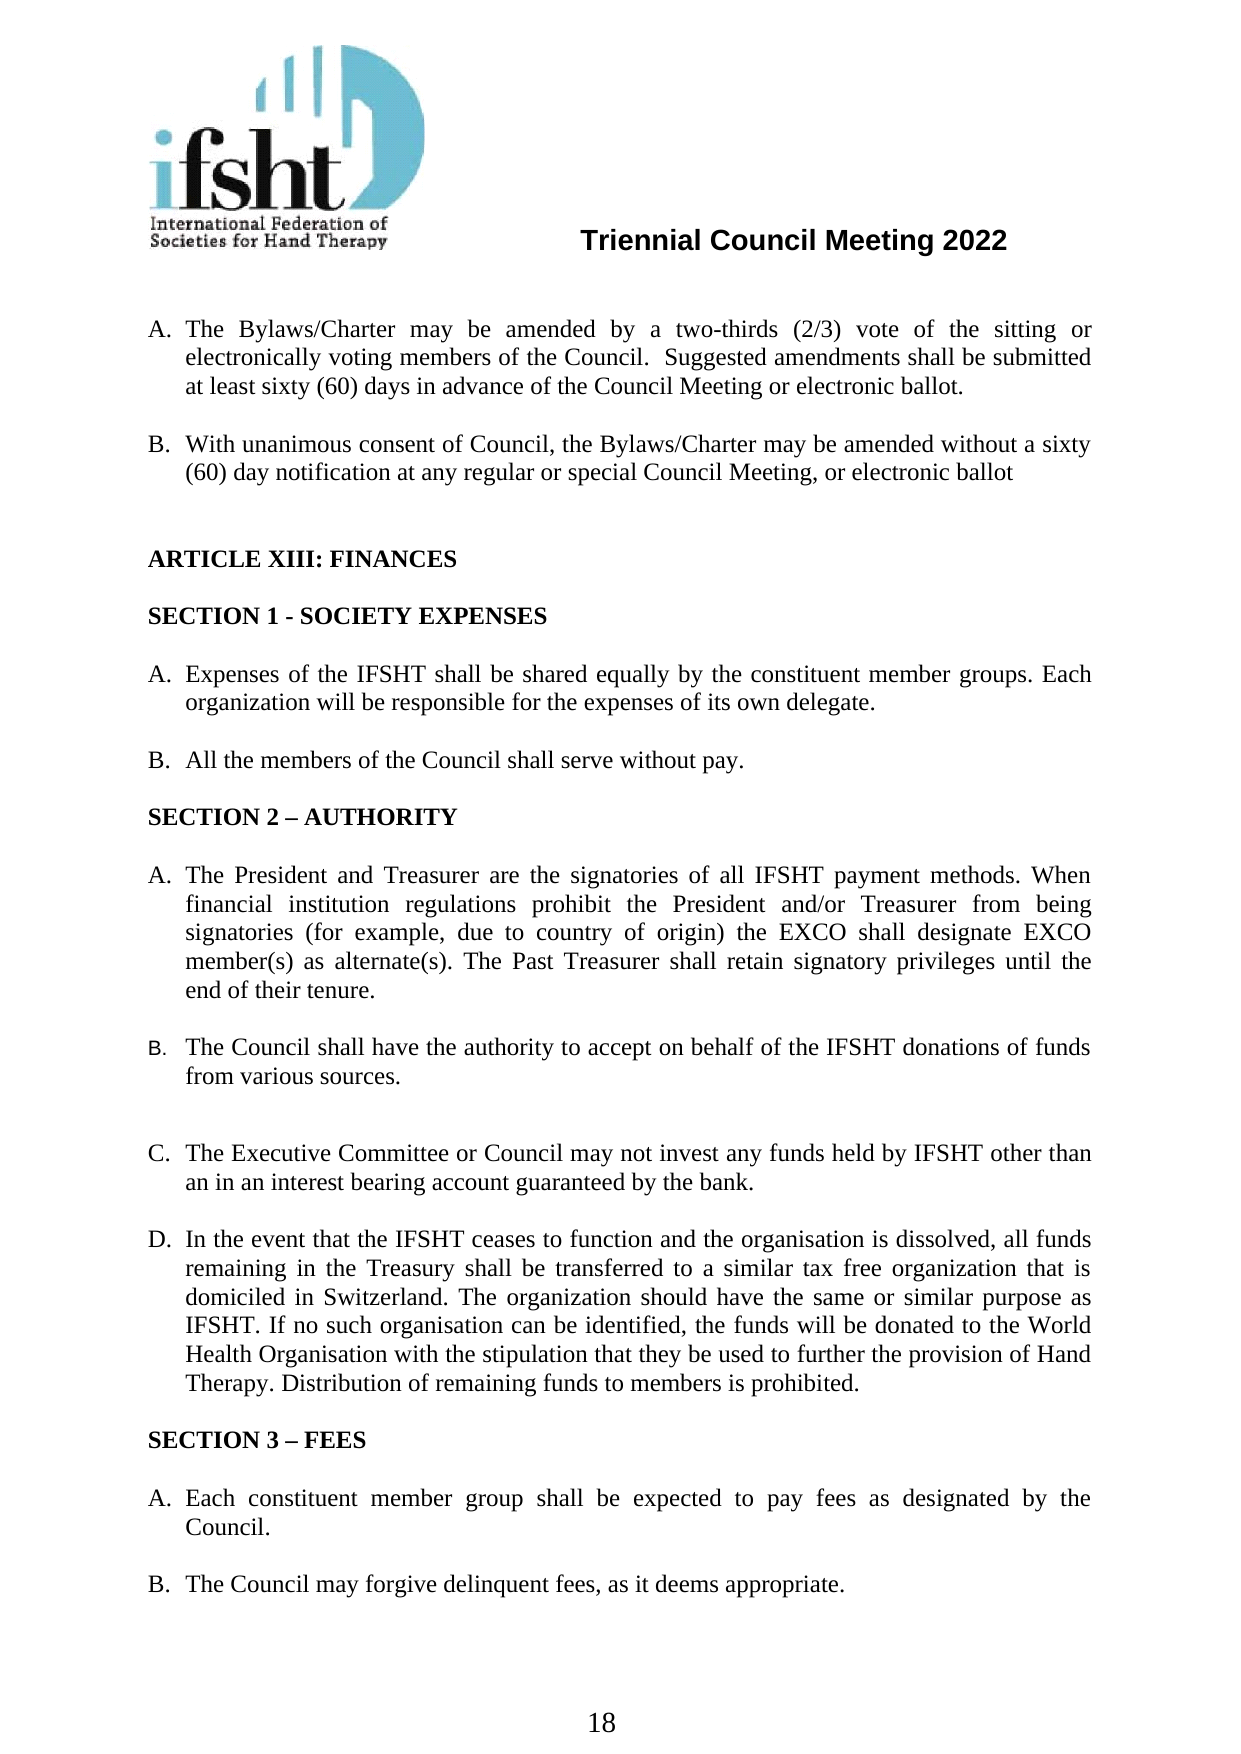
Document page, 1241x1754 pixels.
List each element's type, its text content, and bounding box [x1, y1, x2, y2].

text ARTICLE XIII: FINANCES [148, 544, 1092, 572]
picture [147, 45, 427, 250]
subtitle SECTION 3 – FEES [148, 1425, 1092, 1454]
list Expenses of the IFSHT shall be shared equally by the constituent member groups. Each organization will be responsible for the expenses of its own delegate. [148, 659, 1092, 716]
list The Council shall have the authority to accept on behalf of the IFSHT donations of funds from various sources. [148, 1032, 1092, 1090]
subtitle SECTION 2 – AUTHORITY [148, 802, 1092, 831]
list In the event that the IFSHT ceases to function and the organisation is dissolved, all funds remaining in the Treasury shall be transferred to a similar tax free organization that is domiciled in Switzerland. The organization should have the same or similar purpose as IFSHT. If no such organisation can be identified, the funds will be donated to the World Health Organisation with the stipulation that they be used to further the provision of Hand Therapy. Distribution of remaining funds to members is prohibited. [148, 1224, 1092, 1397]
list With unanimous consent of Council, the Bylaws/Charter may be amended without a sixty (60) day notification at any regular or special Council Meeting, or electronic ballot [148, 429, 1092, 486]
list All the members of the Council shall serve without pay. [148, 745, 1092, 774]
subtitle SECTION 1 - SOCIETY EXPENSES [148, 601, 1092, 630]
list The President and Treasurer are the signatories of all IFSHT payment methods. When financial institution regulations prohibit the President and/or Treasurer from being signatories (for example, due to country of origin) the EXCO shall designate EXCO member(s) as alternate(s). The Past Treasurer shall retain signatory privileges until the end of their tenure. [148, 860, 1092, 1004]
list The Bylaws/Charter may be amended by a two-thirds (2/3) vote of the sitting or electronically voting members of the Council. Suggested amendments shall be submitted at least sixty (60) days in advance of the Council Meeting or electronic ballot. [148, 314, 1092, 400]
list The Council may forgive delinquent fees, as it deems appropriate. [148, 1569, 1092, 1598]
list Each constituent member group shall be expected to pay fees as designated by the Council. [148, 1483, 1092, 1540]
list The Executive Committee or Council may not invest any funds held by IFSHT other than an in an interest bearing account guaranteed by the bank. [148, 1138, 1092, 1195]
